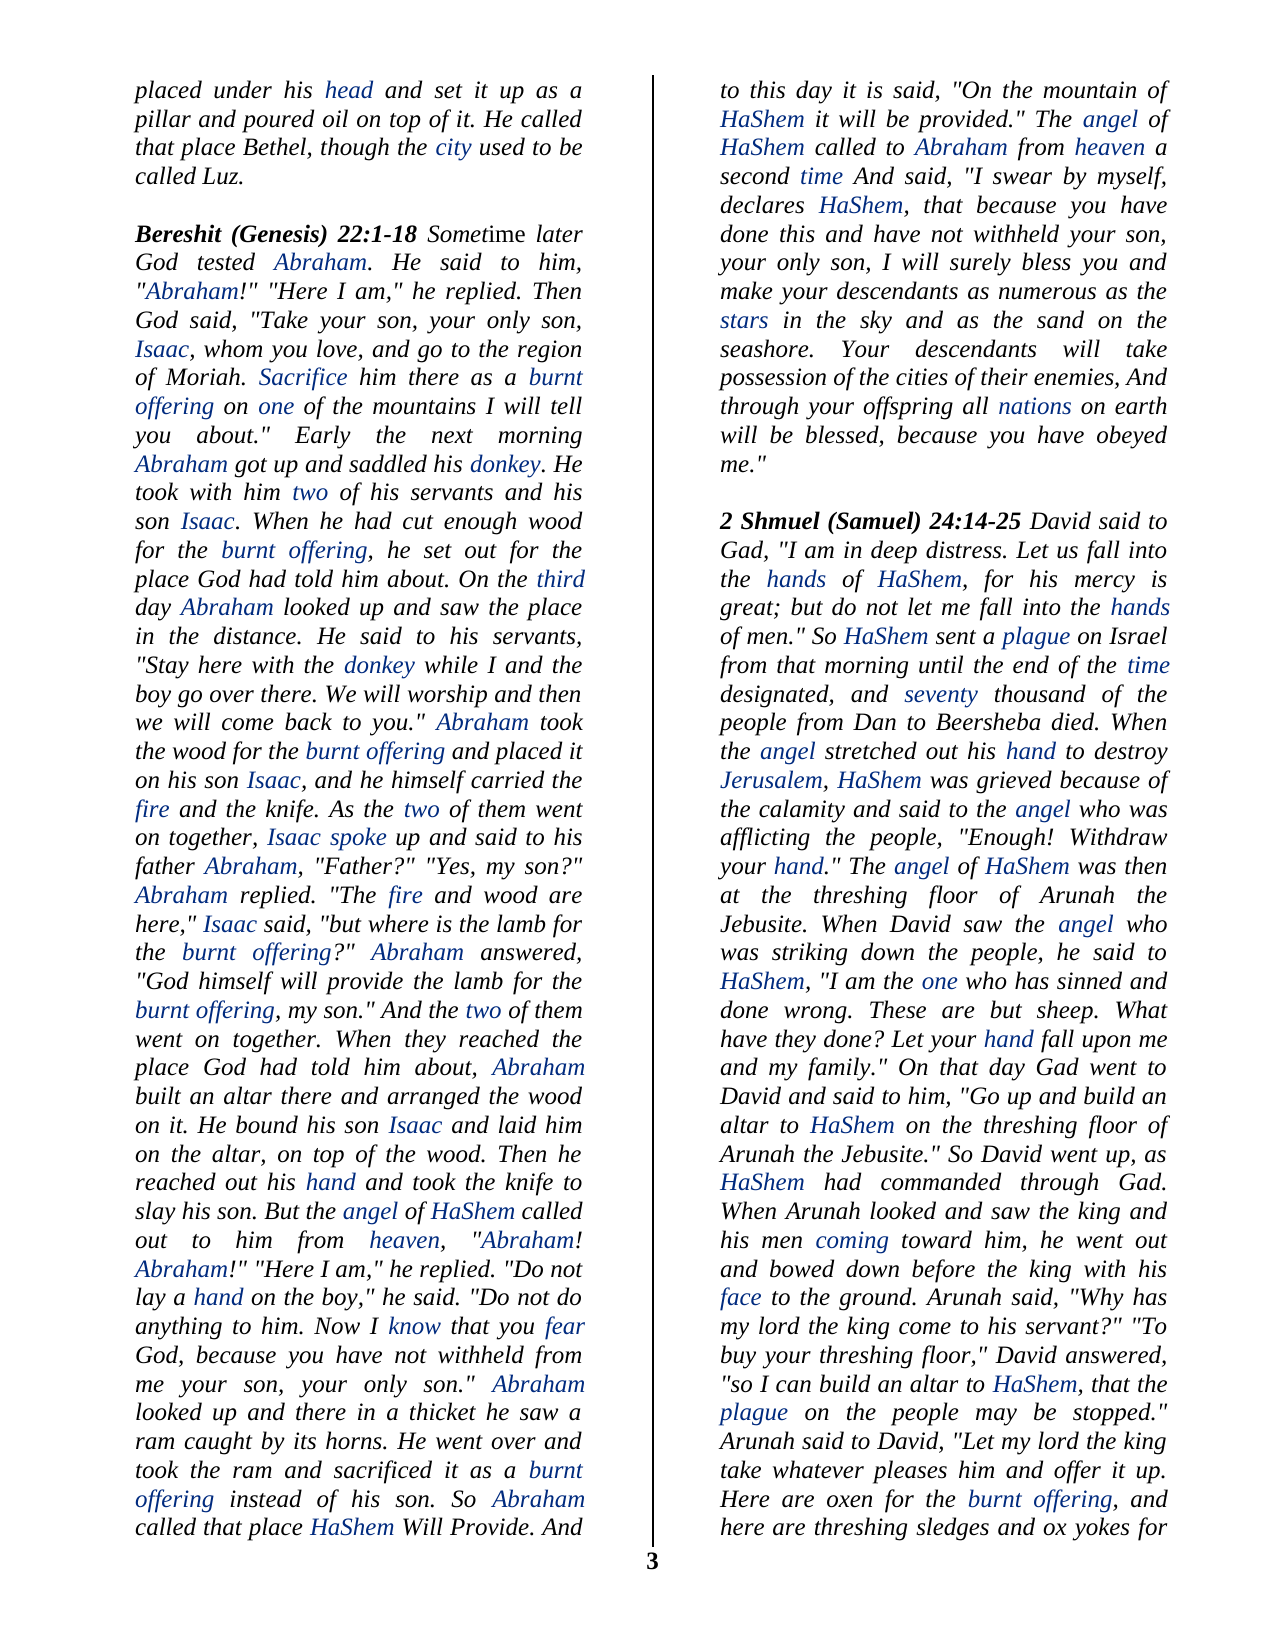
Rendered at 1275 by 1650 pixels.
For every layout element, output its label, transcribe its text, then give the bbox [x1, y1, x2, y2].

text Bereshit (Genesis) 22:1-18 Sometime later God tested Abraham. He said to him, "Abraham!" "Here I am," he replied. Then God said, "Take your son, your only son, Isaac, whom you love, and go to the region of Moriah. Sacrifice him there as a burnt offering on one of the mountains I will tell you about." Early the next morning Abraham got up and saddled his donkey. He took with him two of his servants and his son Isaac. When he had cut enough wood for the burnt offering, he set out for the place God had told him about. On the third day Abraham looked up and saw the place in the distance. He said to his servants, "Stay here with the donkey while I and the boy go over there. We will worship and then we will come back to you." Abraham took the wood for the burnt offering and placed it on his son Isaac, and he himself carried the fire and the knife. As the two of them went on together, Isaac spoke up and said to his father Abraham, "Father?" "Yes, my son?" Abraham replied. "The fire and wood are here," Isaac said, "but where is the lamb for the burnt offering?" Abraham answered, "God himself will provide the lamb for the burnt offering, my son." And the two of them went on together. When they reached the place God had told him about, Abraham built an altar there and arranged the wood on it. He bound his son Isaac and laid him on the altar, on top of the wood. Then he reached out his hand and took the knife to slay his son. But the angel of HaShem called out to him from heaven, "Abraham! Abraham!" "Here I am," he replied. "Do not lay a hand on the boy," he said. "Do not do anything to him. Now I know that you fear God, because you have not withheld from me your son, your only son." Abraham looked up and there in a thicket he saw a ram caught by its horns. He went over and took the ram and sacrificed it as a burnt offering instead of his son. So Abraham called that place HaShem Will Provide. And to this day it is said, "On the mountain of HaShem it will be provided." The angel of HaShem called to Abraham from heaven a second time And said, "I swear by myself, declares HaShem, that because you have done this and have not withheld your son, your only son, I will surely bless you and make your descendants as numerous as the stars in the sky and as the sand on the seashore. Your descendants will take possession of the cities of their enemies, And through your offspring all nations on earth will be blessed, because you have obeyed me." [135, 219, 585, 1541]
text Bereshit (Genesis) 22:1-18 Sometime later God tested Abraham. He said to him, "Abraham!" "Here I am," he replied. Then God said, "Take your son, your only son, Isaac, whom you love, and go to the region of Moriah. Sacrifice him there as a burnt offering on one of the mountains I will tell you about." Early the next morning Abraham got up and saddled his donkey. He took with him two of his servants and his son Isaac. When he had cut enough wood for the burnt offering, he set out for the place God had told him about. On the third day Abraham looked up and saw the place in the distance. He said to his servants, "Stay here with the donkey while I and the boy go over there. We will worship and then we will come back to you." Abraham took the wood for the burnt offering and placed it on his son Isaac, and he himself carried the fire and the knife. As the two of them went on together, Isaac spoke up and said to his father Abraham, "Father?" "Yes, my son?" Abraham replied. "The fire and wood are here," Isaac said, "but where is the lamb for the burnt offering?" Abraham answered, "God himself will provide the lamb for the burnt offering, my son." And the two of them went on together. When they reached the place God had told him about, Abraham built an altar there and arranged the wood on it. He bound his son Isaac and laid him on the altar, on top of the wood. Then he reached out his hand and took the knife to slay his son. But the angel of HaShem called out to him from heaven, "Abraham! Abraham!" "Here I am," he replied. "Do not lay a hand on the boy," he said. "Do not do anything to him. Now I know that you fear God, because you have not withheld from me your son, your only son." Abraham looked up and there in a thicket he saw a ram caught by its horns. He went over and took the ram and sacrificed it as a burnt offering instead of his son. So Abraham called that place HaShem Will Provide. And to this day it is said, "On the mountain of HaShem it will be provided." The angel of HaShem called to Abraham from heaven a second time And said, "I swear by myself, declares HaShem, that because you have done this and have not withheld your son, your only son, I will surely bless you and make your descendants as numerous as the stars in the sky and as the sand on the seashore. Your descendants will take possession of the cities of their enemies, And through your offspring all nations on earth will be blessed, because you have obeyed me." [720, 75, 1170, 477]
